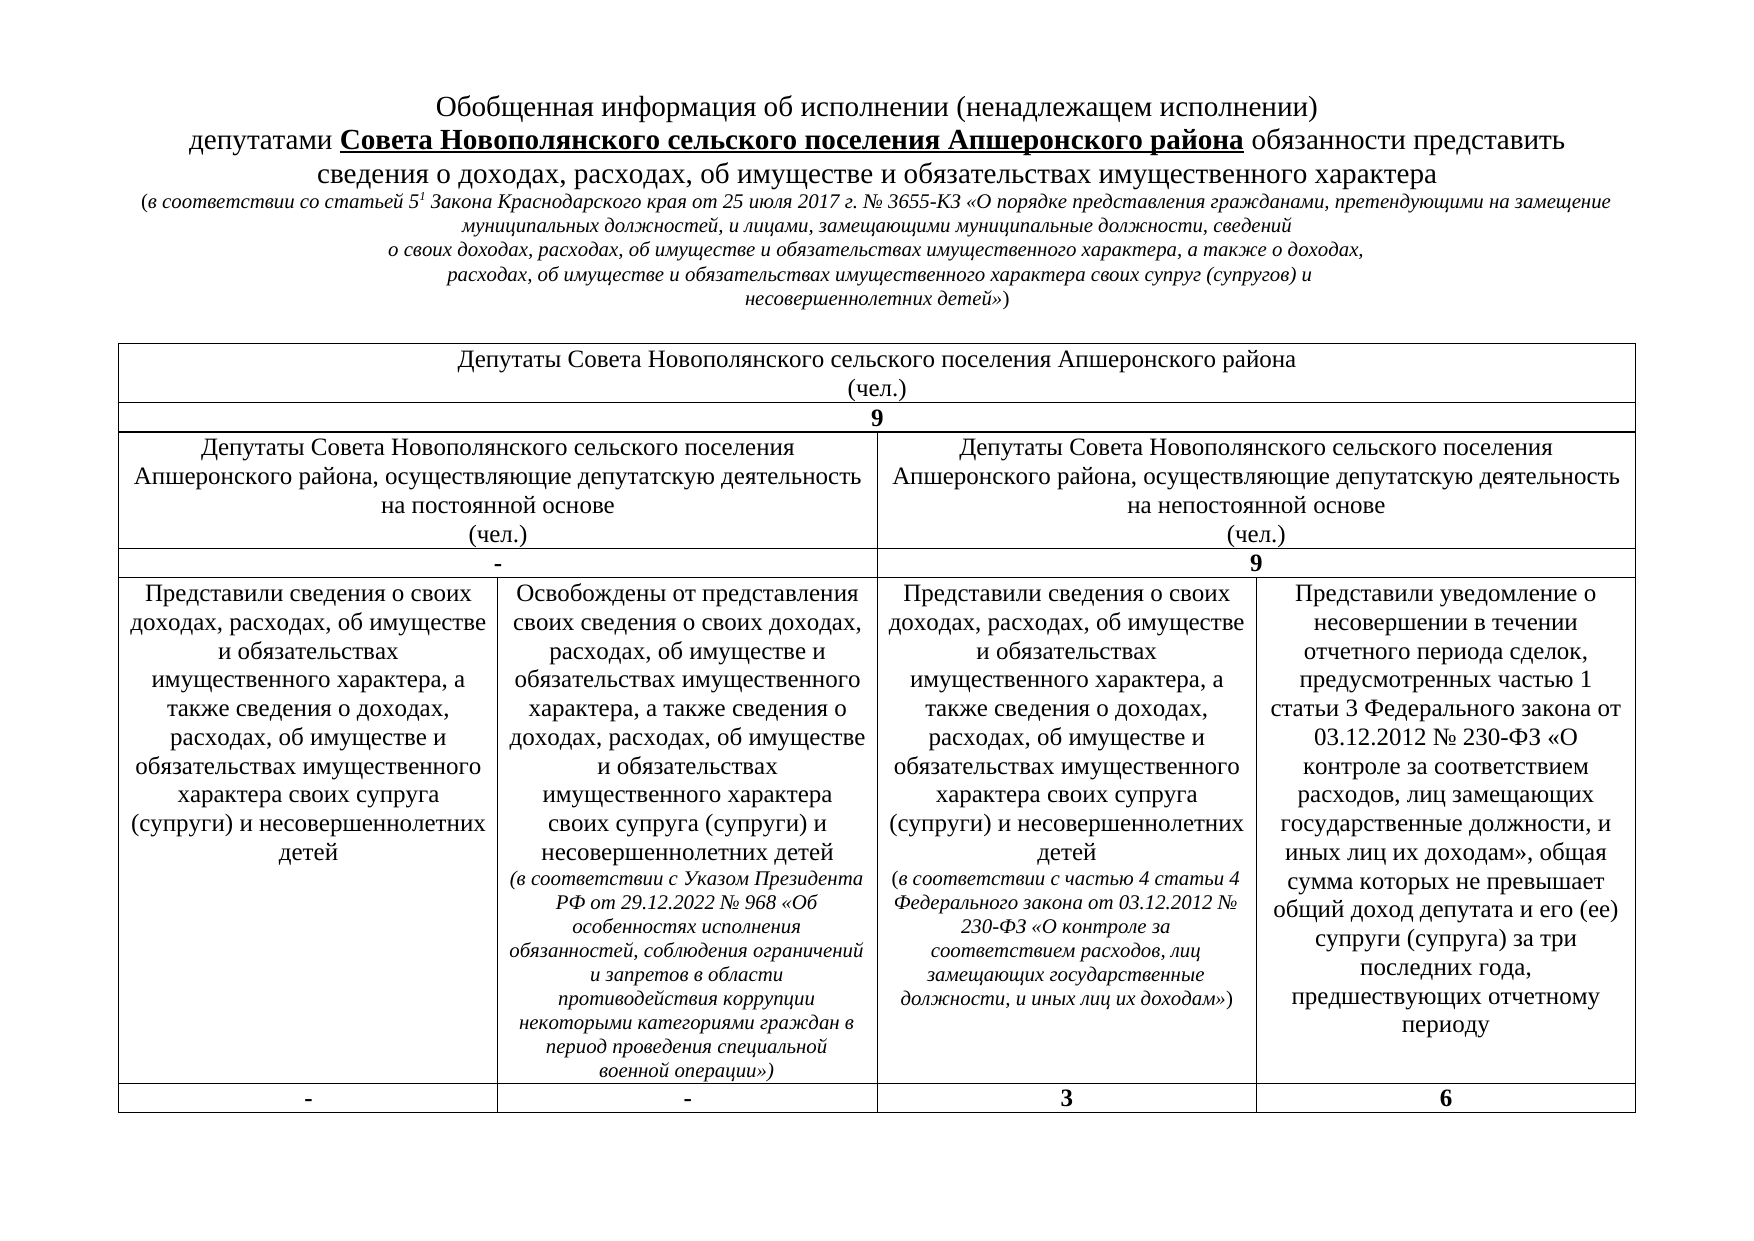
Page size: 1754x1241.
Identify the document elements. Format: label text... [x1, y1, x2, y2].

text Обобщенная информация об исполнении (ненадлежащем исполнении) [118, 89, 1636, 122]
table_cell Представили уведомление о несовершении в течении отчетного периода сделок, предусмотренных частью 1 статьи 3 Федерального закона от 03.12.2012 № 230-ФЗ «О контроле за соответствием расходов, лиц замещающих государственные должности, и иных лиц их доходам», общая сумма которых не превышает общий доход депутата и его (ее) супруги (супруга) за три последних года, предшествующих отчетному периоду [1257, 578, 1635, 1082]
text расходах, об имуществе и обязательствах имущественного характера своих супруг (супругов) и [118, 261, 1636, 286]
table_cell Представили сведения о своих доходах, расходах, об имуществе и обязательствах имущественного характера, а также сведения о доходах, расходах, об имуществе и обязательствах имущественного характера своих супруга (супруги) и несовершеннолетних детей (в соответствии с частью 4 статьи 4 Федерального закона от 03.12.2012 № 230-ФЗ «О контроле за соответствием расходов, лиц замещающих государственные должности, и иных лиц их доходам») [878, 578, 1256, 1082]
table_cell - [498, 1084, 877, 1112]
text о своих доходах, расходах, об имуществе и обязательствах имущественного характера, а также о доходах, [118, 237, 1636, 261]
table_cell Депутаты Совета Новополянского сельского поселения Апшеронского района, осуществляющие депутатскую деятельность на постоянной основе (чел.) [119, 433, 877, 547]
table_cell 3 [878, 1084, 1256, 1112]
table_cell Депутаты Совета Новополянского сельского поселения Апшеронского района, осуществляющие депутатскую деятельность на непостоянной основе (чел.) [878, 433, 1635, 547]
text несовершеннолетних детей») [118, 286, 1636, 309]
text депутатами Совета Новополянского сельского поселения Апшеронского района обязанности представить [118, 122, 1636, 156]
table_cell 6 [1257, 1084, 1635, 1112]
table_cell Освобождены от представления своих сведения о своих доходах, расходах, об имуществе и обязательствах имущественного характера, а также сведения о доходах, расходах, об имуществе и обязательствах имущественного характера своих супруга (супруги) и несовершеннолетних детей (в соответствии с Указом Президента РФ от 29.12.2022 № 968 «Об особенностях исполнения обязанностей, соблюдения ограничений и запретов в области противодействия коррупции некоторыми категориями граждан в период проведения специальной военной операции») [498, 578, 877, 1082]
table_cell - [119, 1084, 497, 1112]
text (в соответствии со статьей 51 Закона Краснодарского края от 25 июля 2017 г. № 3655-КЗ «О порядке представления гражданами, претендующими на замещение муниципальных должностей, и лицами, замещающими муниципальные должности, сведений [118, 189, 1636, 237]
table_cell 9 [119, 403, 1635, 431]
table_cell Представили сведения о своих доходах, расходах, об имуществе и обязательствах имущественного характера, а также сведения о доходах, расходах, об имуществе и обязательствах имущественного характера своих супруга (супруги) и несовершеннолетних детей [119, 578, 497, 1082]
table_cell 9 [878, 549, 1635, 577]
text сведения о доходах, расходах, об имуществе и обязательствах имущественного характера [118, 156, 1636, 189]
table_cell - [119, 549, 877, 577]
table_header Депутаты Совета Новополянского сельского поселения Апшеронского района (чел.) [119, 344, 1635, 402]
